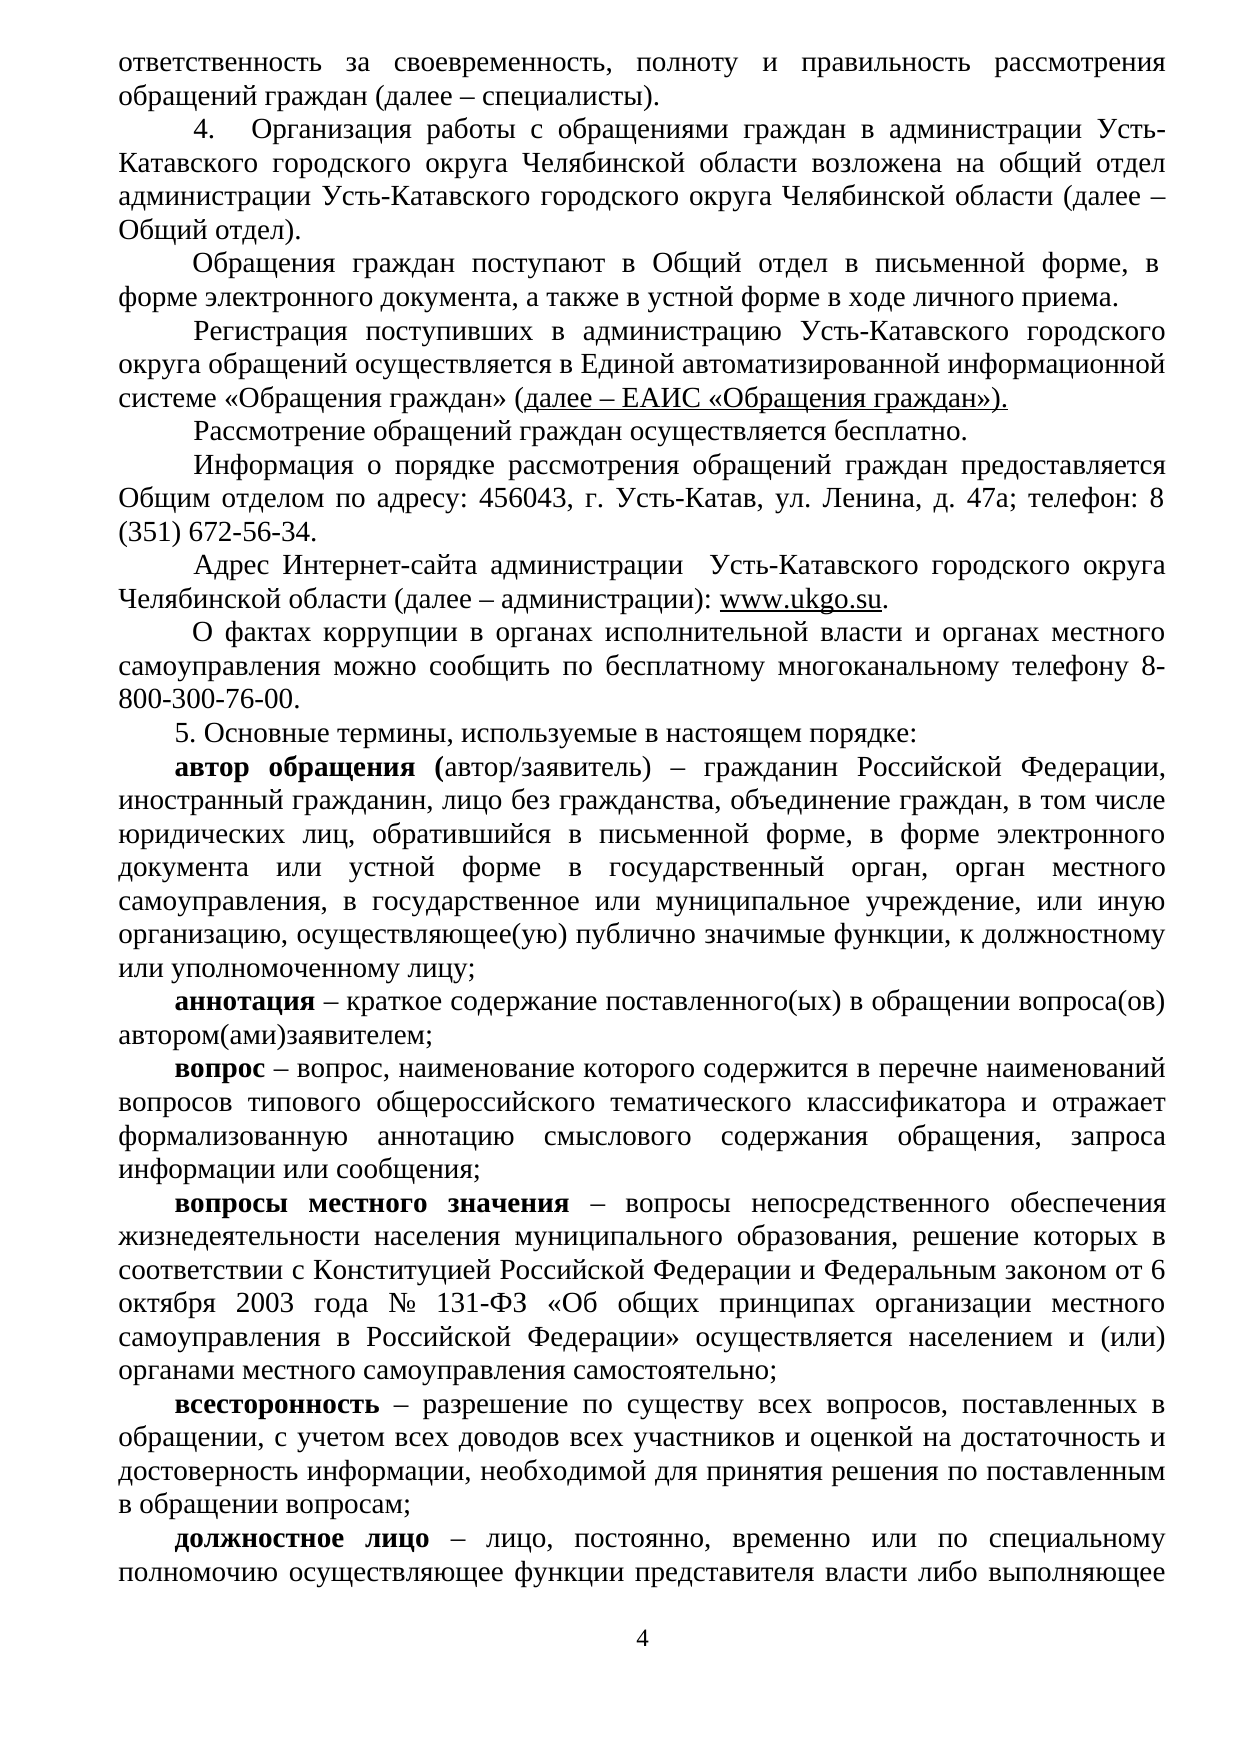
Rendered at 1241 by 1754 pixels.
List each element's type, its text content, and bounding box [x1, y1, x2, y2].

text Обращения граждан поступают в Общий отдел в письменной форме, в форме электронного документа, а также в устной форме в ходе личного приема. [118, 246, 1160, 313]
text О фактах коррупции в органах исполнительной власти и органах местного самоуправления можно сообщить по бесплатному многоканальному телефону 8-800-300-76-00. [118, 614, 1167, 715]
text 5. Основные термины, используемые в настоящем порядке: [118, 715, 1167, 749]
text Адрес Интернет-сайта администрации Усть-Катавского городского округа Челябинской области (далее – администрации): www.ukgo.su. [118, 547, 1167, 614]
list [118, 44, 1167, 111]
text Информация о порядке рассмотрения обращений граждан предоставляется Общим отделом по адресу: 456043, г. Усть-Катав, ул. Ленина, д. 47а; телефон: 8 (351) 672-56-34. [118, 447, 1167, 547]
list Организация работы с обращениями граждан в администрации Усть-Катавского городского округа Челябинской области возложена на общий отдел администрации Усть-Катавского городского округа Челябинской области (далее – Общий отдел). [118, 111, 1167, 246]
text аннотация – краткое содержание поставленного(ых) в обращении вопроса(ов) автором(ами)заявителем; [118, 983, 1167, 1051]
text автор обращения (автор/заявитель) – гражданин Российской Федерации, иностранный гражданин, лицо без гражданства, объединение граждан, в том числе юридических лиц, обратившийся в письменной форме, в форме электронного документа или устной форме в государственный орган, орган местного самоуправления, в государственное или муниципальное учреждение, или иную организацию, осуществляющее(ую) публично значимые функции, к должностному или уполномоченному лицу; [118, 749, 1167, 983]
text Рассмотрение обращений граждан осуществляется бесплатно. [118, 413, 1167, 447]
text Регистрация поступивших в администрацию Усть-Катавского городского округа обращений осуществляется в Единой автоматизированной информационной системе «Обращения граждан» (далее – ЕАИС «Обращения граждан»). [118, 313, 1167, 413]
text вопрос – вопрос, наименование которого содержится в перечне наименований вопросов типового общероссийского тематического классификатора и отражает формализованную аннотацию смыслового содержания обращения, запроса информации или сообщения; [118, 1051, 1167, 1185]
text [118, 1520, 1167, 1587]
text всесторонность – разрешение по существу всех вопросов, поставленных в обращении, с учетом всех доводов всех участников и оценкой на достаточность и достоверность информации, необходимой для принятия решения по поставленным в обращении вопросам; [118, 1386, 1167, 1520]
text вопросы местного значения – вопросы непосредственного обеспечения жизнедеятельности населения муниципального образования, решение которых в соответствии с Конституцией Российской Федерации и Федеральным законом от 6 октября 2003 года № 131-ФЗ «Об общих принципах организации местного самоуправления в Российской Федерации» осуществляется населением и (или) органами местного самоуправления самостоятельно; [118, 1185, 1167, 1386]
